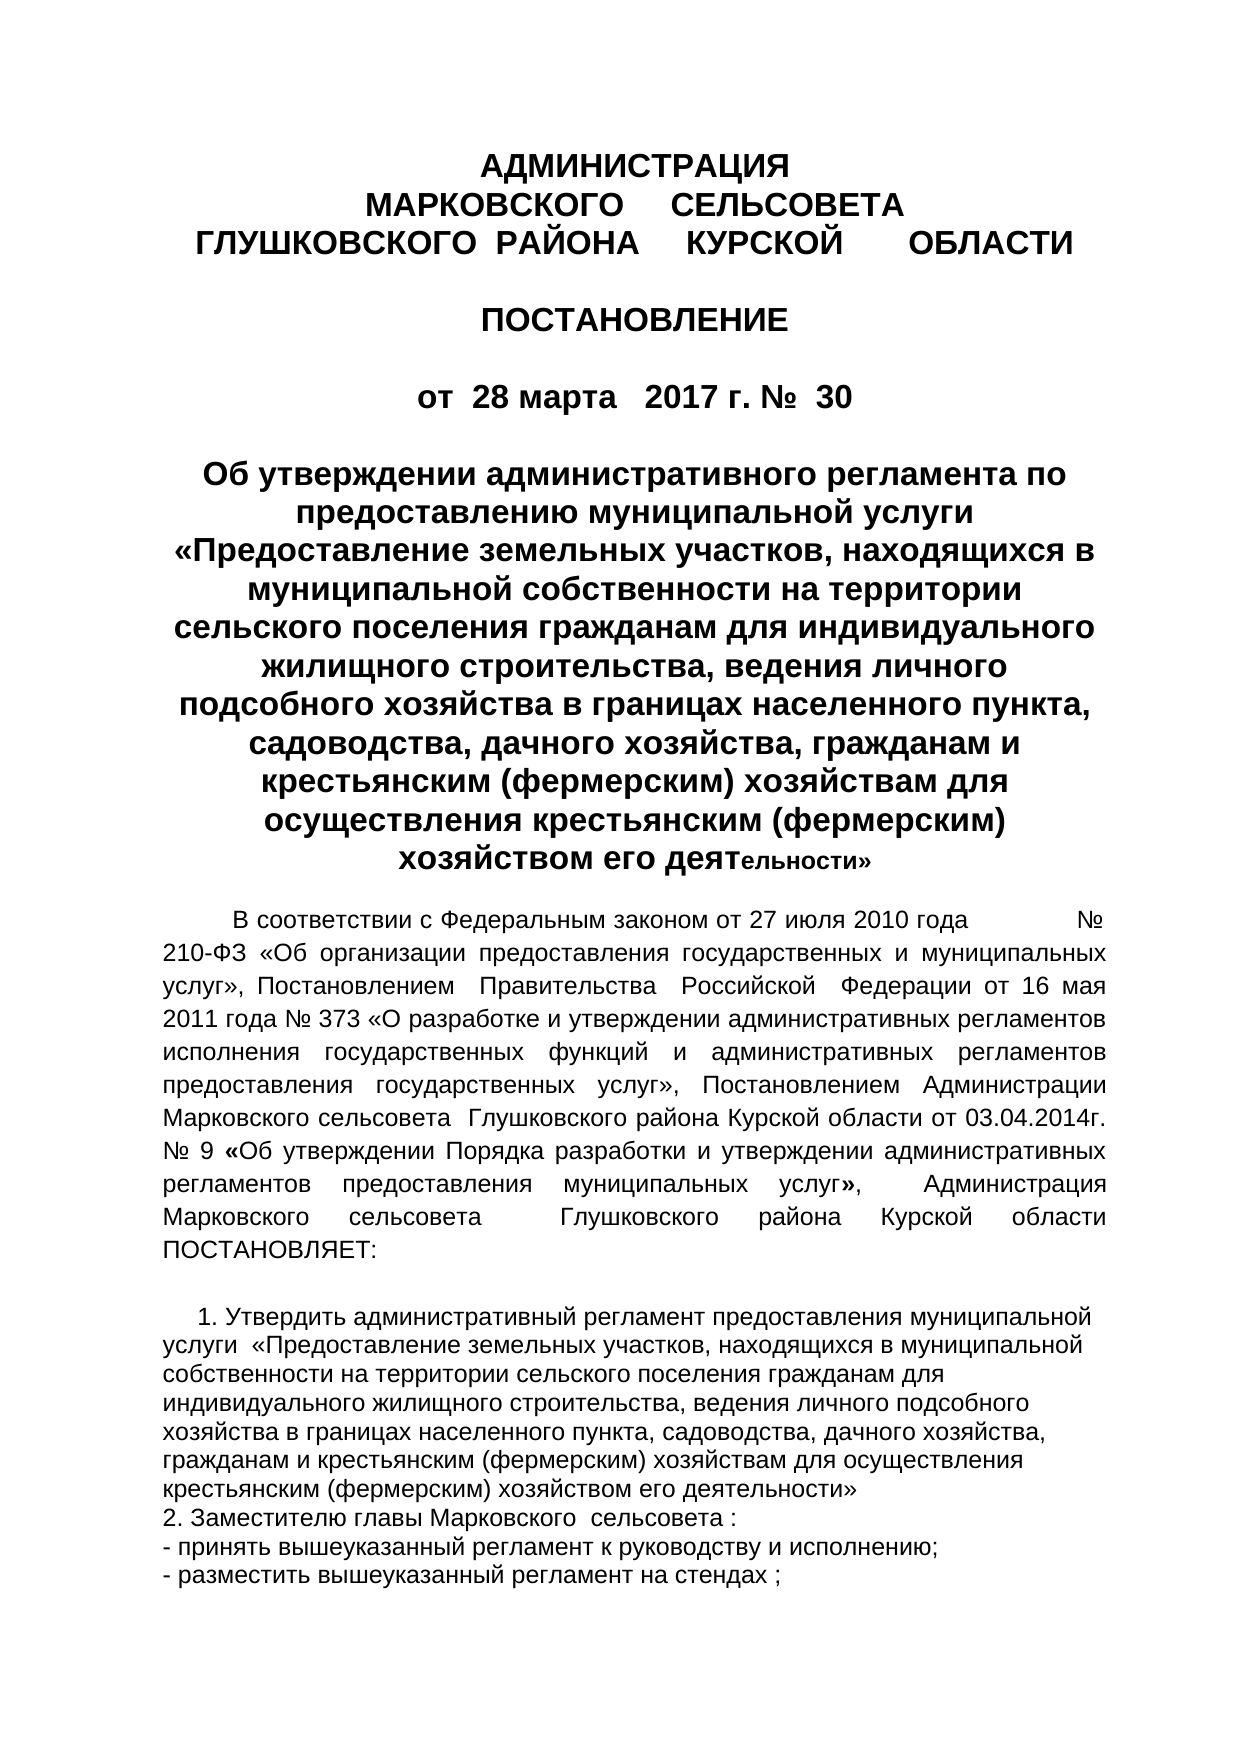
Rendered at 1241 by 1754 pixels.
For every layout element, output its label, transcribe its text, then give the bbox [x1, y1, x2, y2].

text ПОСТАНОВЛЕНИЕ [162, 300, 1107, 338]
text 1. Утвердить административный регламент предоставления муниципальной услуги «Предоставление земельных участков, находящихся в муниципальной собственности на территории сельского поселения гражданам для индивидуального жилищного строительства, ведения личного подсобного хозяйства в границах населенного пункта, садоводства, дачного хозяйства, гражданам и крестьянским (фермерским) хозяйствам для осуществления крестьянским (фермерским) хозяйством его деятельности» [162, 1301, 1107, 1503]
text от 28 марта 2017 г. № 30 [162, 377, 1107, 415]
text В соответствии с Федеральным законом от 27 июля 2010 года № 210-ФЗ «Об организации предоставления государственных и муниципальных услуг», Постановлением Правительства Российской Федерации от 16 мая 2011 года № 373 «О разработке и утверждении административных регламентов исполнения государственных функций и административных регламентов предоставления государственных услуг», Постановлением Администрации Марковского сельсовета Глушковского района Курской области от 03.04.2014г. № 9 «Об утверждении Порядка разработки и утверждении административных регламентов предоставления муниципальных услуг», Администрация Марковского сельсовета Глушковского района Курской области ПОСТАНОВЛЯЕТ: [162, 905, 1107, 1264]
text Об утверждении административного регламента по предоставлению муниципальной услуги «Предоставление земельных участков, находящихся в муниципальной собственности на территории сельского поселения гражданам для индивидуального жилищного строительства, ведения личного подсобного хозяйства в границах населенного пункта, садоводства, дачного хозяйства, гражданам и крестьянским (фермерским) хозяйствам для осуществления крестьянским (фермерским) хозяйством его деятельности» [162, 454, 1107, 876]
text ГЛУШКОВСКОГО РАЙОНА КУРСКОЙ ОБЛАСТИ [162, 223, 1107, 261]
text - разместить вышеуказанный регламент на стендах ; [162, 1560, 1107, 1589]
text АДМИНИСТРАЦИЯ [162, 146, 1107, 184]
text МАРКОВСКОГО СЕЛЬСОВЕТА [162, 184, 1107, 223]
text 2. Заместителю главы Марковского сельсовета : [162, 1503, 1107, 1531]
text - принять вышеуказанный регламент к руководству и исполнению; [162, 1531, 1107, 1560]
